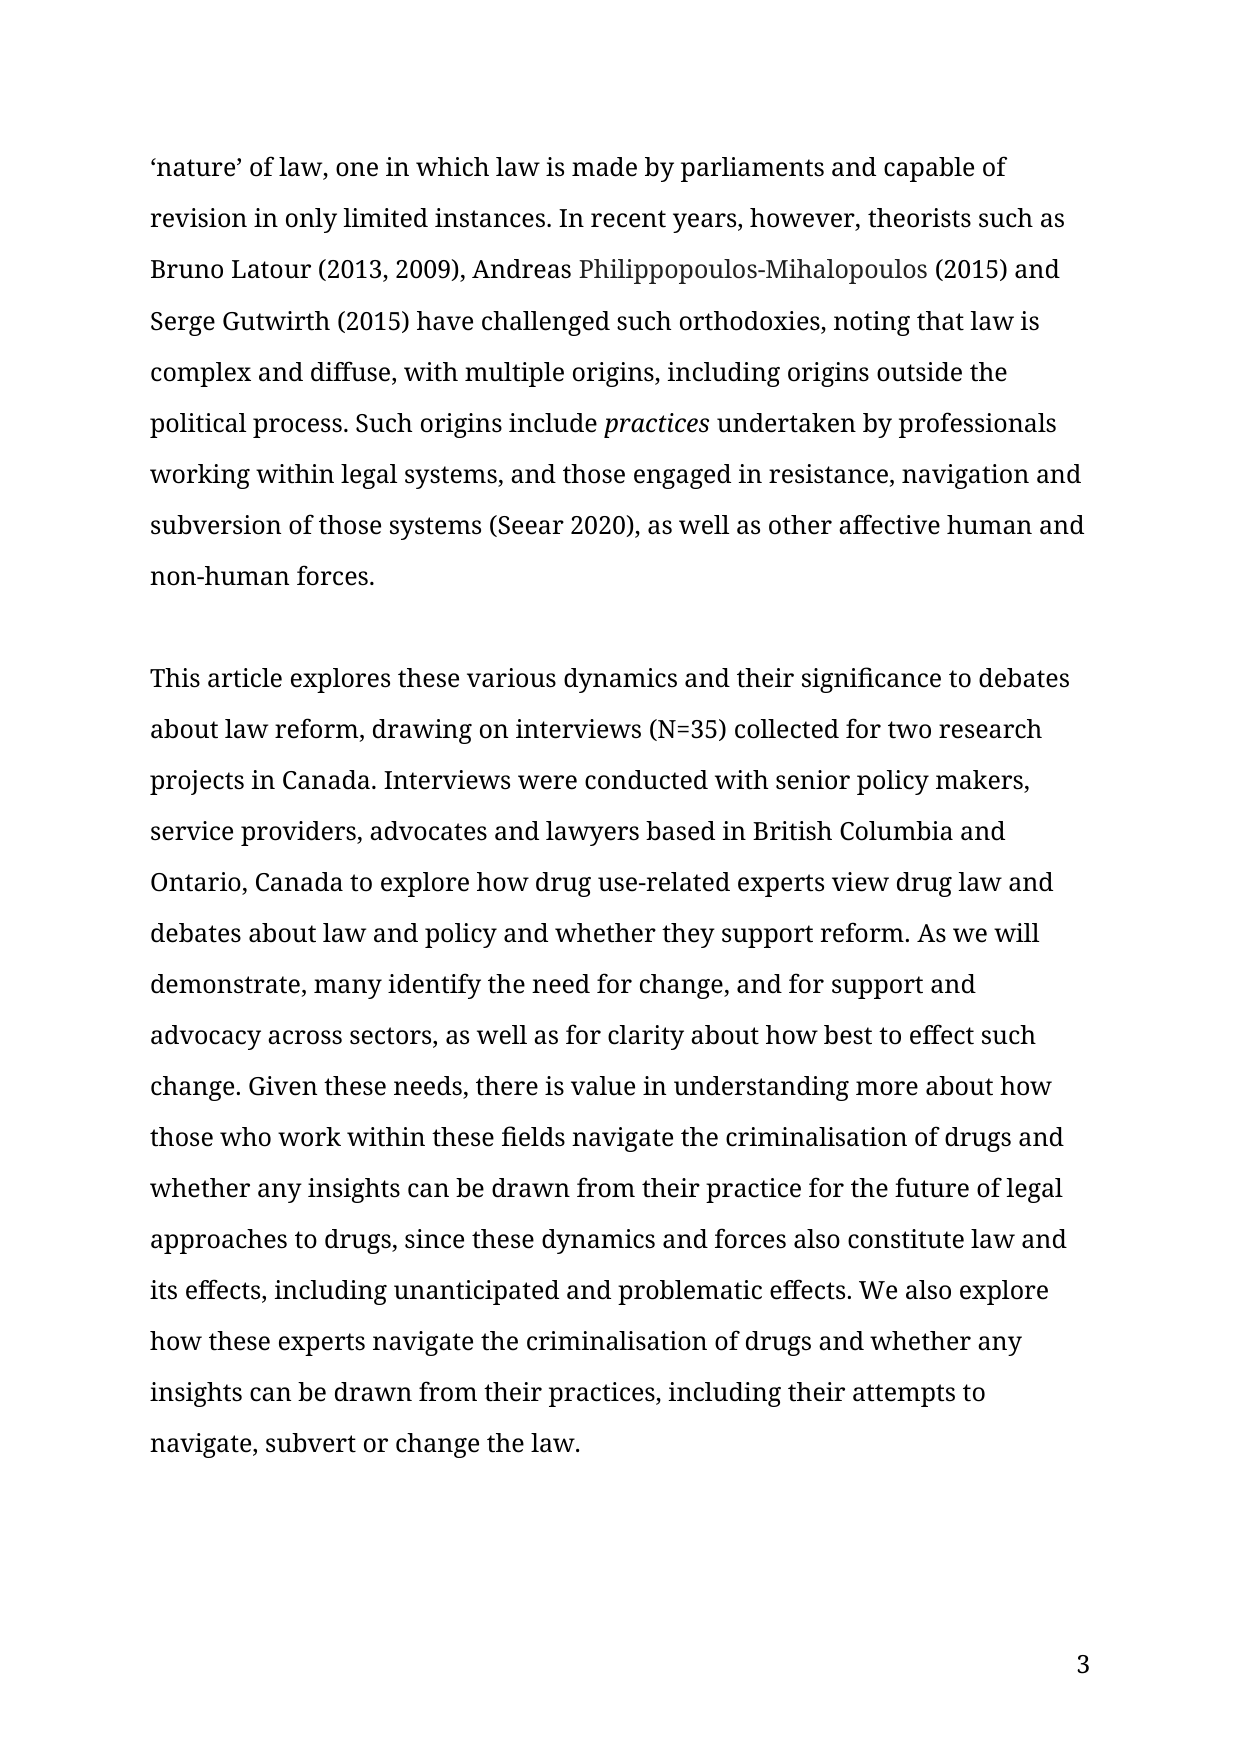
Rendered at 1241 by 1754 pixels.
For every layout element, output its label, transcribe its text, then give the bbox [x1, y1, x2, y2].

text This article explores these various dynamics and their significance to debates about law reform, drawing on interviews (N=35) collected for two research projects in Canada. Interviews were conducted with senior policy makers, service providers, advocates and lawyers based in British Columbia and Ontario, Canada to explore how drug use-related experts view drug law and debates about law and policy and whether they support reform. As we will demonstrate, many identify the need for change, and for support and advocacy across sectors, as well as for clarity about how best to effect such change. Given these needs, there is value in understanding more about how those who work within these fields navigate the criminalisation of drugs and whether any insights can be drawn from their practice for the future of legal approaches to drugs, since these dynamics and forces also constitute law and its effects, including unanticipated and problematic effects. We also explore how these experts navigate the criminalisation of drugs and whether any insights can be drawn from their practices, including their attempts to navigate, subvert or change the law. [150, 660, 1090, 1460]
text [150, 150, 1090, 592]
